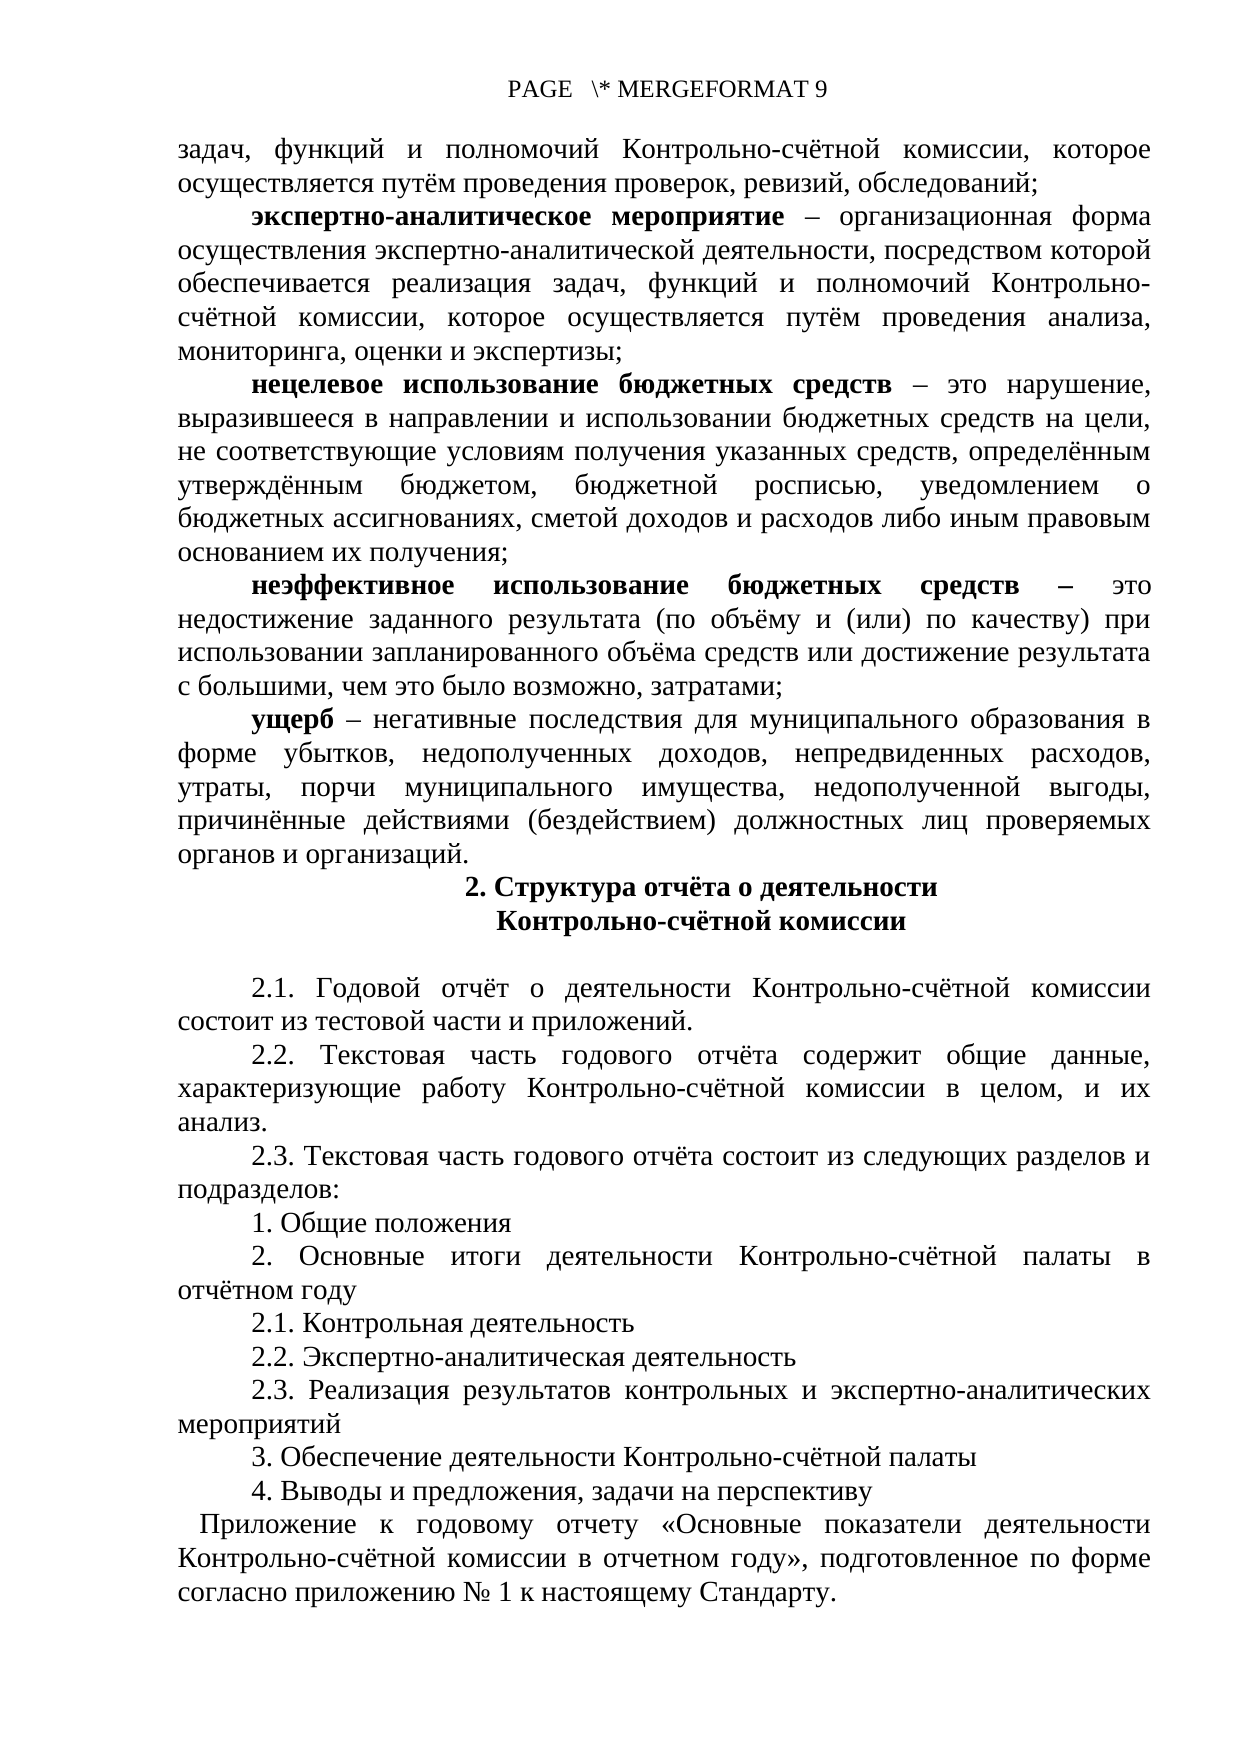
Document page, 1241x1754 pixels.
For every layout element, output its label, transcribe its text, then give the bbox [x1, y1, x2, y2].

text 2. Основные итоги деятельности Контрольно-счётной палаты в отчётном году [177, 1238, 1152, 1305]
text Приложение к годовому отчету «Основные показатели деятельности Контрольно-счётной комиссии в отчетном году», подготовленное по форме согласно приложению № 1 к настоящему Стандарту. [177, 1507, 1152, 1607]
text 2. Структура отчёта о деятельности [177, 869, 1152, 903]
text 3. Обеспечение деятельности Контрольно-счётной палаты [177, 1439, 1152, 1473]
text 1. Общие положения [177, 1205, 1152, 1238]
text ущерб – негативные последствия для муниципального образования в форме убытков, недополученных доходов, непредвиденных расходов, утраты, порчи муниципального имущества, недополученной выгоды, причинённые действиями (бездействием) должностных лиц проверяемых органов и организаций. [177, 702, 1152, 869]
text 2.1. Годовой отчёт о деятельности Контрольно-счётной комиссии состоит из тестовой части и приложений. [177, 970, 1152, 1037]
text нецелевое использование бюджетных средств – это нарушение, выразившееся в направлении и использовании бюджетных средств на цели, не соответствующие условиям получения указанных средств, определённым утверждённым бюджетом, бюджетной росписью, уведомлением о бюджетных ассигнованиях, сметой доходов и расходов либо иным правовым основанием их получения; [177, 366, 1152, 567]
text Контрольно-счётной комиссии [177, 903, 1152, 936]
text неэффективное использование бюджетных средств – это недостижение заданного результата (по объёму и (или) по качеству) при использовании запланированного объёма средств или достижение результата с большими, чем это было возможно, затратами; [177, 567, 1152, 702]
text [177, 131, 1152, 198]
text экспертно-аналитическое мероприятие – организационная форма осуществления экспертно-аналитической деятельности, посредством которой обеспечивается реализация задач, функций и полномочий Контрольно-счётной комиссии, которое осуществляется путём проведения анализа, мониторинга, оценки и экспертизы; [177, 198, 1152, 366]
text 2.3. Текстовая часть годового отчёта состоит из следующих разделов и подразделов: [177, 1138, 1152, 1205]
text 4. Выводы и предложения, задачи на перспективу [177, 1473, 1152, 1507]
text 2.2. Экспертно-аналитическая деятельность [177, 1339, 1152, 1372]
text 2.2. Текстовая часть годового отчёта содержит общие данные, характеризующие работу Контрольно-счётной комиссии в целом, и их анализ. [177, 1037, 1152, 1138]
text 2.3. Реализация результатов контрольных и экспертно-аналитических мероприятий [177, 1372, 1152, 1439]
text 2.1. Контрольная деятельность [177, 1305, 1152, 1339]
